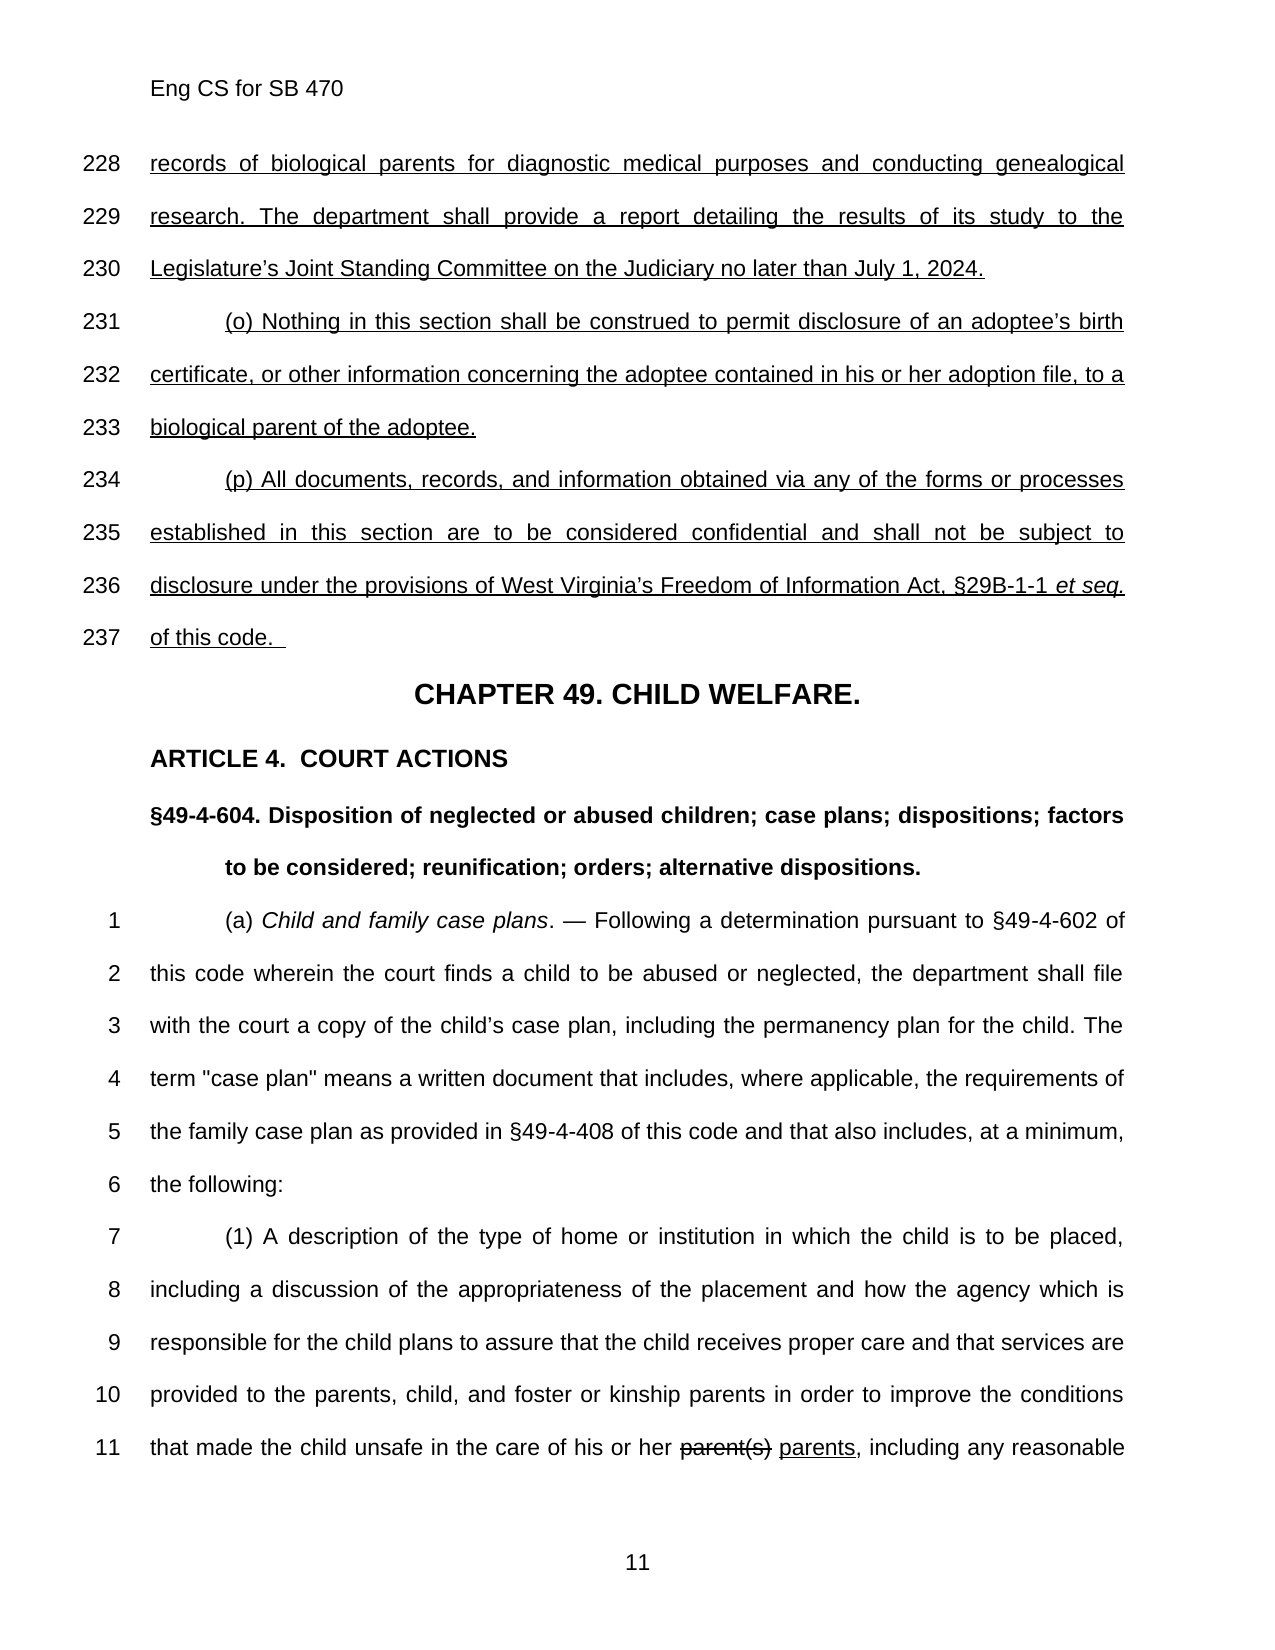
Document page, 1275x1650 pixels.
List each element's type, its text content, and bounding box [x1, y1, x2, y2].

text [150, 150, 1125, 173]
text (a) Child and family case plans. — Following a determination pursuant to §49-4-602 of this code wherein the court finds a child to be abused or neglected, the department shall file with the court a copy of the child’s case plan, including the permanency plan for the child. The term "case plan" means a written document that includes, where applicable, the requirements of the family case plan as provided in §49-4-408 of this code and that also includes, at a minimum, the following: [150, 907, 1125, 1197]
text §49-4-604. Disposition of neglected or abused children; case plans; dispositions; factors to be considered; reunification; orders; alternative dispositions. [150, 802, 1125, 881]
text (o) Nothing in this section shall be construed to permit disclosure of an adoptee’s birth certificate, or other information concerning the adoptee contained in his or her adoption file, to a biological parent of the adoptee. [150, 308, 1125, 384]
text (p) All documents, records, and information obtained via any of the forms or processes established in this section are to be considered confidential and shall not be subject to disclosure under the provisions of West Virginia’s Freedom of Information Act, §29B-1-1 et seq. of this code. [150, 596, 1125, 651]
text (p) All documents, records, and information obtained via any of the forms or processes established in this section are to be considered confidential and shall not be subject to disclosure under the provisions of West Virginia’s Freedom of Information Act, §29B-1-1 et seq. of this code. [150, 466, 1125, 542]
text (o) Nothing in this section shall be construed to permit disclosure of an adoptee’s birth certificate, or other information concerning the adoptee contained in his or her adoption file, to a biological parent of the adoptee. [150, 385, 1125, 440]
text CHAPTER 49. CHILD WELFARE. [150, 677, 1125, 711]
text (p) All documents, records, and information obtained via any of the forms or processes established in this section are to be considered confidential and shall not be subject to disclosure under the provisions of West Virginia’s Freedom of Information Act, §29B-1-1 et seq. of this code. [150, 543, 1125, 594]
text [150, 1223, 1125, 1461]
text ARTICLE 4. COURT ACTIONS [150, 744, 1125, 773]
